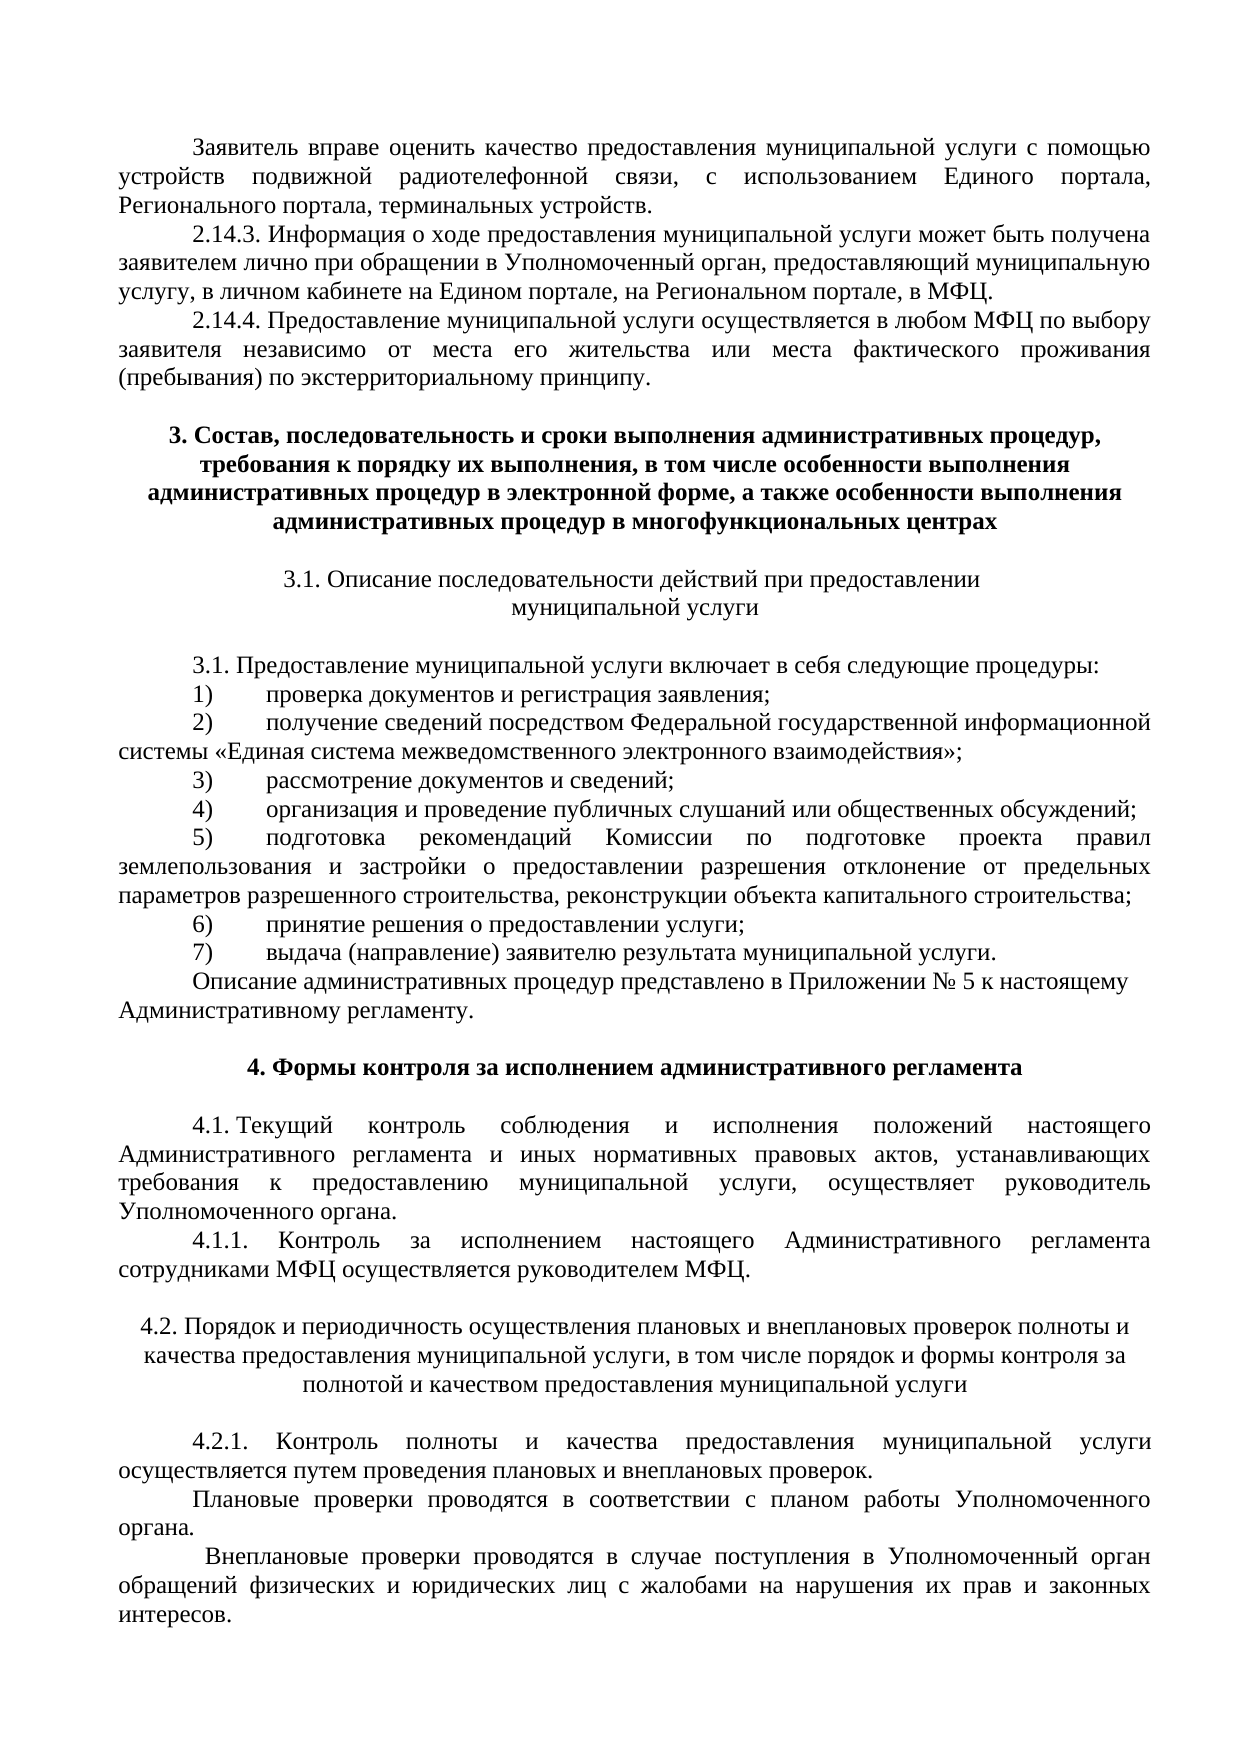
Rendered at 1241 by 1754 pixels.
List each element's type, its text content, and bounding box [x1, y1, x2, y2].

text 2.14.4. Предоставление муниципальной услуги осуществляется в любом МФЦ по выбору заявителя независимо от места его жительства или места фактического проживания (пребывания) по экстерриториальному принципу. [118, 305, 1152, 391]
text 4.2.1. Контроль полноты и качества предоставления муниципальной услуги осуществляется путем проведения плановых и внеплановых проверок. [118, 1426, 1152, 1484]
text 4.2. Порядок и периодичность осуществления плановых и внеплановых проверок полноты и качества предоставления муниципальной услуги, в том числе порядок и формы контроля за полнотой и качеством предоставления муниципальной услуги [118, 1311, 1152, 1397]
text 4) организация и проведение публичных слушаний или общественных обсуждений; [118, 794, 1152, 822]
text Заявитель вправе оценить качество предоставления муниципальной услуги с помощью устройств подвижной радиотелефонной связи, с использованием Единого портала, Регионального портала, терминальных устройств. [118, 132, 1152, 219]
text Плановые проверки проводятся в соответствии с планом работы Уполномоченного органа. [118, 1484, 1152, 1541]
text 6) принятие решения о предоставлении услуги; [118, 909, 1152, 937]
text 1) проверка документов и регистрация заявления; [118, 679, 1152, 707]
text 4. Формы контроля за исполнением административного регламента [118, 1052, 1152, 1081]
text 3. Состав, последовательность и сроки выполнения административных процедур, требования к порядку их выполнения, в том числе особенности выполнения административных процедур в электронной форме, а также особенности выполнения административных процедур в многофункциональных центрах [118, 420, 1152, 535]
text 4.1.1. Контроль за исполнением настоящего Административного регламента сотрудниками МФЦ осуществляется руководителем МФЦ. [118, 1225, 1152, 1282]
text Описание административных процедур представлено в Приложении № 5 к настоящему Административному регламенту. [118, 966, 1152, 1024]
text 7) выдача (направление) заявителю результата муниципальной услуги. [118, 937, 1152, 966]
text 3.1. Предоставление муниципальной услуги включает в себя следующие процедуры: [118, 650, 1152, 679]
text 3) рассмотрение документов и сведений; [118, 765, 1152, 794]
text 2) получение сведений посредством Федеральной государственной информационной системы «Единая система межведомственного электронного взаимодействия»; [118, 707, 1152, 765]
text 4.1. Текущий контроль соблюдения и исполнения положений настоящего Административного регламента и иных нормативных правовых актов, устанавливающих требования к предоставлению муниципальной услуги, осуществляет руководитель Уполномоченного органа. [118, 1110, 1152, 1225]
text Внеплановые проверки проводятся в случае поступления в Уполномоченный орган обращений физических и юридических лиц с жалобами на нарушения их прав и законных интересов. [118, 1541, 1152, 1627]
text 2.14.3. Информация о ходе предоставления муниципальной услуги может быть получена заявителем лично при обращении в Уполномоченный орган, предоставляющий муниципальную услугу, в личном кабинете на Едином портале, на Региональном портале, в МФЦ. [118, 219, 1152, 305]
text 5) подготовка рекомендаций Комиссии по подготовке проекта правил землепользования и застройки о предоставлении разрешения отклонение от предельных параметров разрешенного строительства, реконструкции объекта капитального строительства; [118, 822, 1152, 909]
text 3.1. Описание последовательности действий при предоставлении муниципальной услуги [118, 564, 1152, 621]
